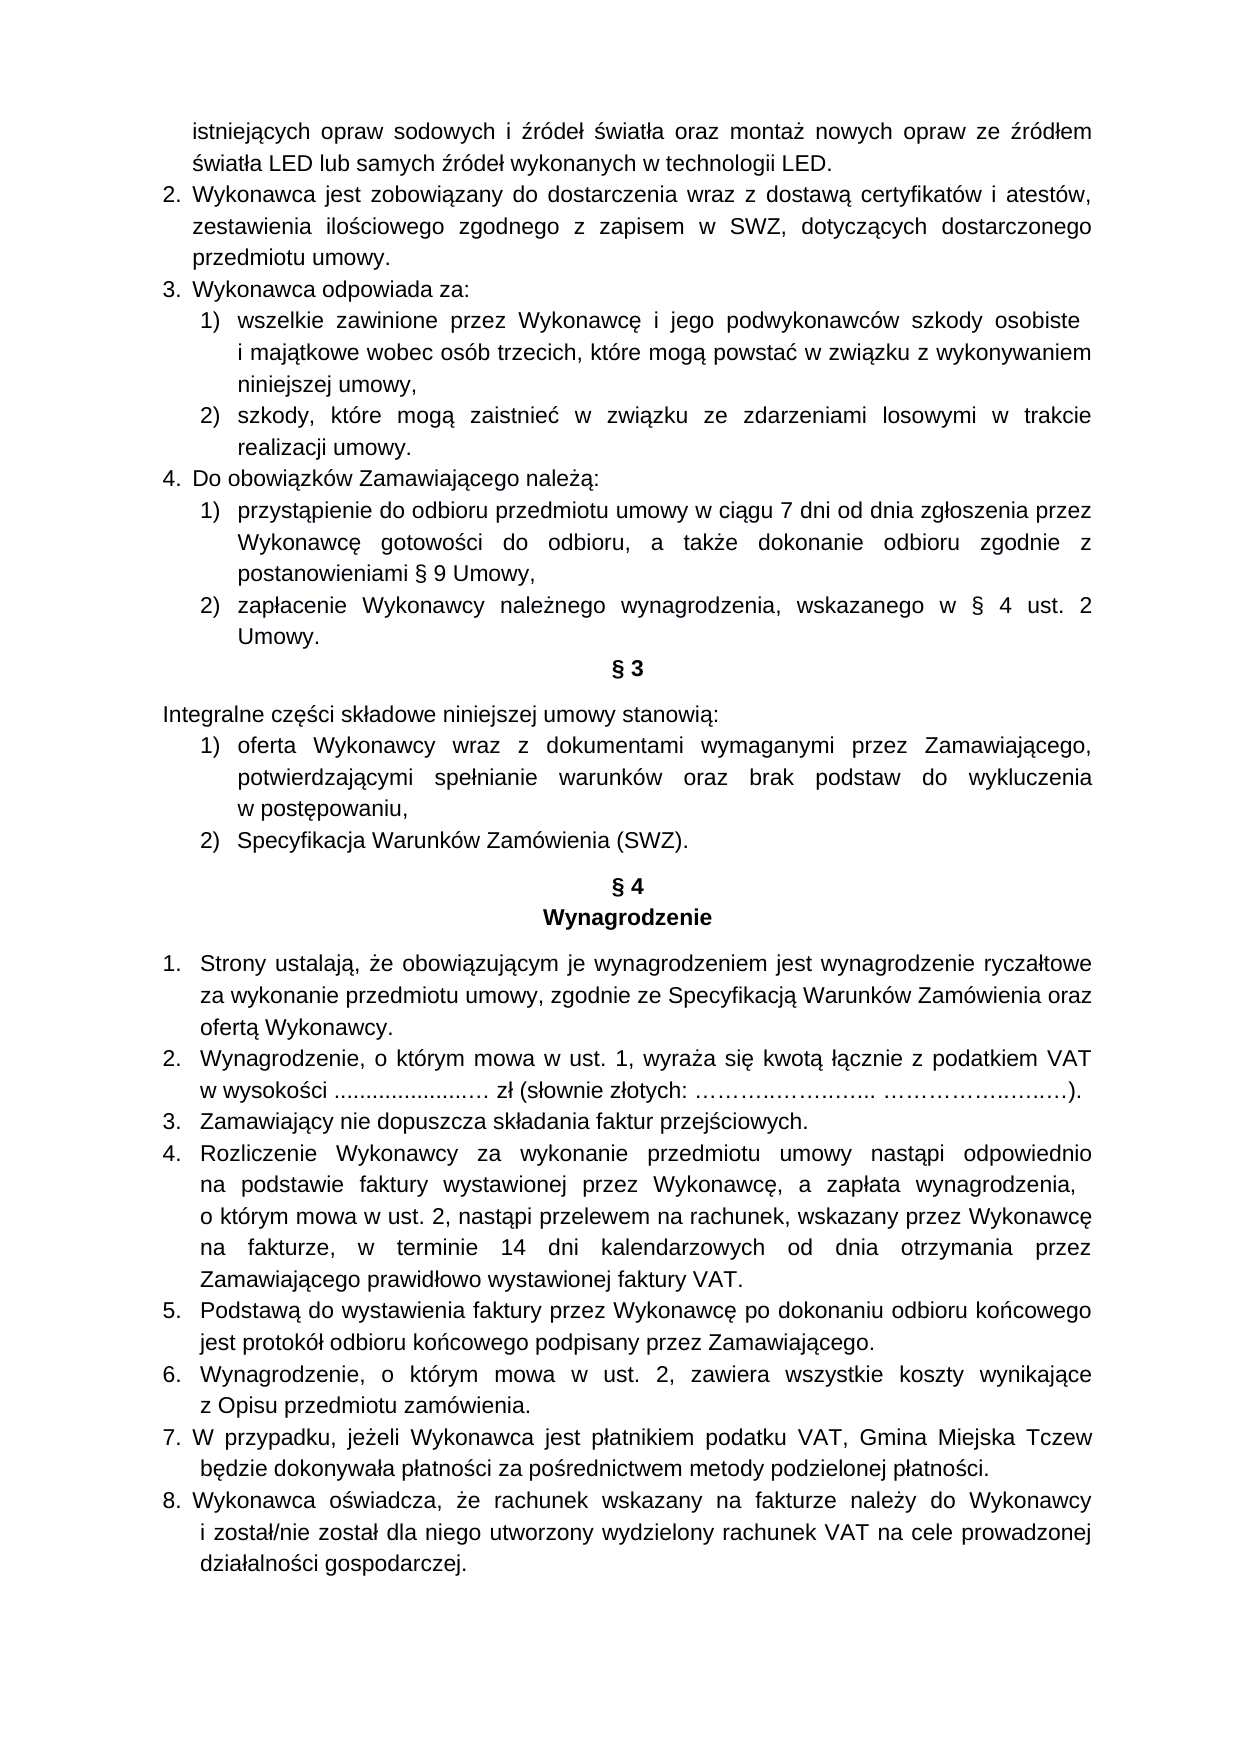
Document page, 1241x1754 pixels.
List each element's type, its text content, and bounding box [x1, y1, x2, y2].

list szkody, które mogą zaistnieć w związku ze zdarzeniami losowymi w trakcie realizacji umowy. [200, 402, 1093, 460]
text § 4 [162, 873, 1093, 899]
list Wynagrodzenie, o którym mowa w ust. 1, wyraża się kwotą łącznie z podatkiem VAT w wysokości .....................… zł (słownie złotych: ………..……..…... ……………..…..…). [162, 1045, 1093, 1103]
list oferta Wykonawcy wraz z dokumentami wymaganymi przez Zamawiającego, potwierdzającymi spełnianie warunków oraz brak podstaw do wykluczenia w postępowaniu, [200, 732, 1093, 822]
list zapłacenie Wykonawcy należnego wynagrodzenia, wskazanego w § 4 ust. 2 Umowy. [200, 592, 1093, 649]
list Podstawą do wystawienia faktury przez Wykonawcę po dokonaniu odbioru końcowego jest protokół odbioru końcowego podpisany przez Zamawiającego. [162, 1297, 1093, 1355]
list wszelkie zawinione przez Wykonawcę i jego podwykonawców szkody osobiste i majątkowe wobec osób trzecich, które mogą powstać w związku z wykonywaniem niniejszej umowy, [200, 307, 1093, 397]
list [162, 118, 1093, 176]
list Zamawiający nie dopuszcza składania faktur przejściowych. [162, 1108, 1093, 1134]
text § 3 [162, 655, 1093, 681]
list Wykonawca odpowiada za: [162, 276, 1093, 302]
list Wykonawca oświadcza, że rachunek wskazany na fakturze należy do Wykonawcy i został/nie został dla niego utworzony wydzielony rachunek VAT na cele prowadzonej działalności gospodarczej. [162, 1487, 1093, 1576]
list Specyfikacja Warunków Zamówienia (SWZ). [200, 827, 1093, 853]
list W przypadku, jeżeli Wykonawca jest płatnikiem podatku VAT, Gmina Miejska Tczew będzie dokonywała płatności za pośrednictwem metody podzielonej płatności. [162, 1424, 1093, 1482]
text Integralne części składowe niniejszej umowy stanowią: [162, 701, 1093, 727]
list Strony ustalają, że obowiązującym je wynagrodzeniem jest wynagrodzenie ryczałtowe za wykonanie przedmiotu umowy, zgodnie ze Specyfikacją Warunków Zamówienia oraz ofertą Wykonawcy. [162, 950, 1093, 1040]
text Wynagrodzenie [162, 904, 1093, 931]
list Wykonawca jest zobowiązany do dostarczenia wraz z dostawą certyfikatów i atestów, zestawienia ilościowego zgodnego z zapisem w SWZ, dotyczących dostarczonego przedmiotu umowy. [162, 181, 1093, 271]
list Rozliczenie Wykonawcy za wykonanie przedmiotu umowy nastąpi odpowiednio na podstawie faktury wystawionej przez Wykonawcę, a zapłata wynagrodzenia, o którym mowa w ust. 2, nastąpi przelewem na rachunek, wskazany przez Wykonawcę na fakturze, w terminie 14 dni kalendarzowych od dnia otrzymania przez Zamawiającego prawidłowo wystawionej faktury VAT. [162, 1140, 1093, 1292]
list przystąpienie do odbioru przedmiotu umowy w ciągu 7 dni od dnia zgłoszenia przez Wykonawcę gotowości do odbioru, a także dokonanie odbioru zgodnie z postanowieniami § 9 Umowy, [200, 497, 1093, 586]
list Wynagrodzenie, o którym mowa w ust. 2, zawiera wszystkie koszty wynikające z Opisu przedmiotu zamówienia. [162, 1361, 1093, 1418]
list Do obowiązków Zamawiającego należą: [162, 465, 1093, 492]
